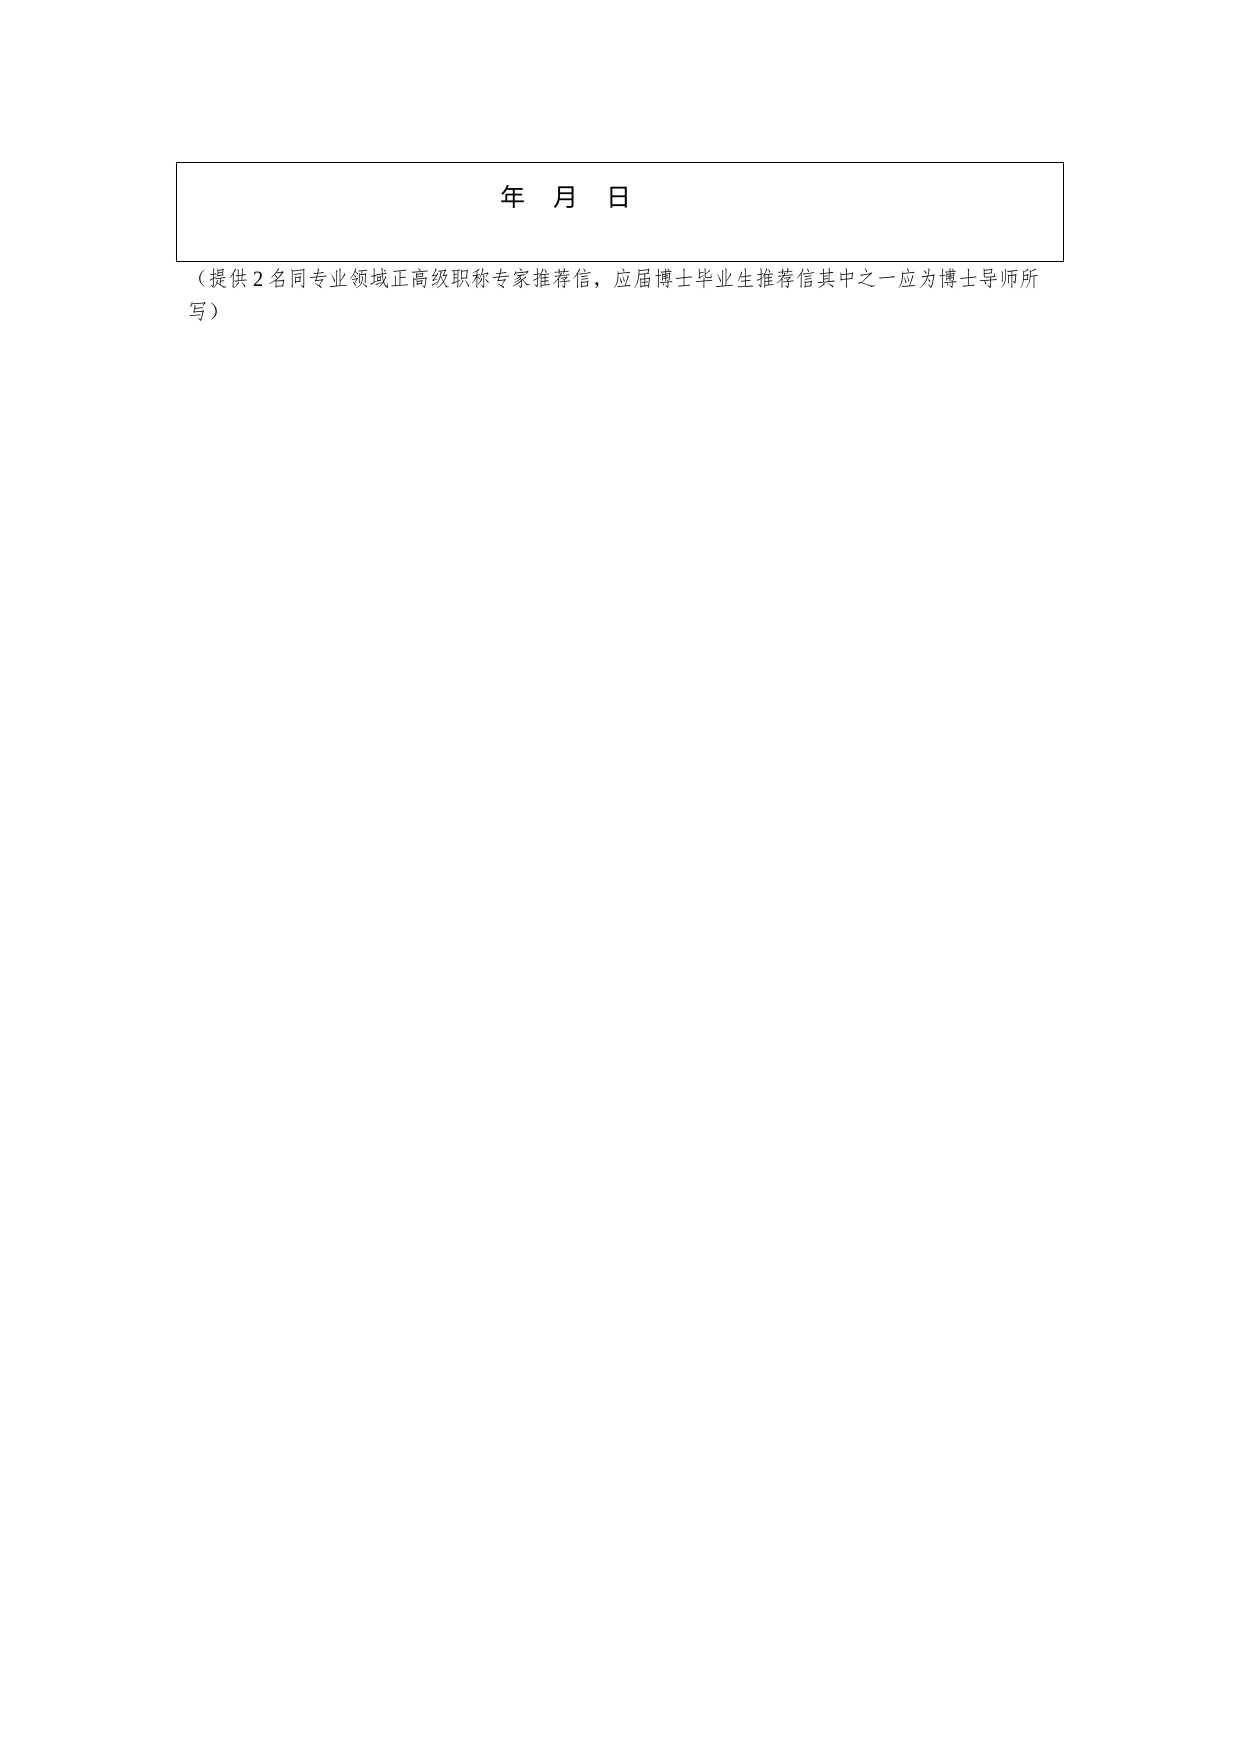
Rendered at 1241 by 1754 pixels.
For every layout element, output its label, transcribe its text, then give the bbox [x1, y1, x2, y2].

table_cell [177, 163, 1063, 261]
text （提供2名同专业领域正高级职称专家推荐信，应届博士毕业生推荐信其中之一应为博士导师所写） [187, 262, 1053, 327]
